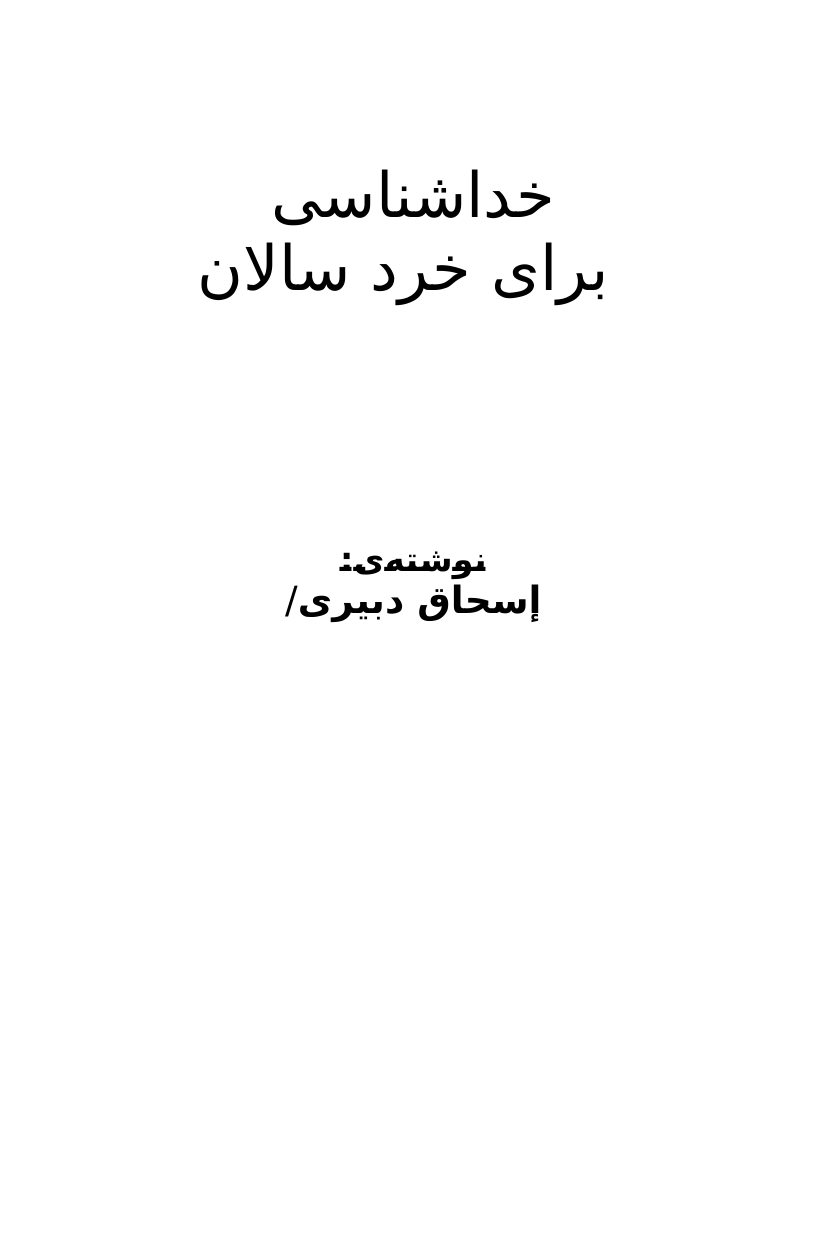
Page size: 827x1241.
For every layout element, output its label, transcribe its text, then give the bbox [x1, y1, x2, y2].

text خداشناسی [89, 160, 738, 232]
text إسحاق دبيرى/ [89, 579, 738, 623]
text برای خرد سالان [89, 232, 738, 305]
text نوشته‌ی: [89, 540, 738, 579]
